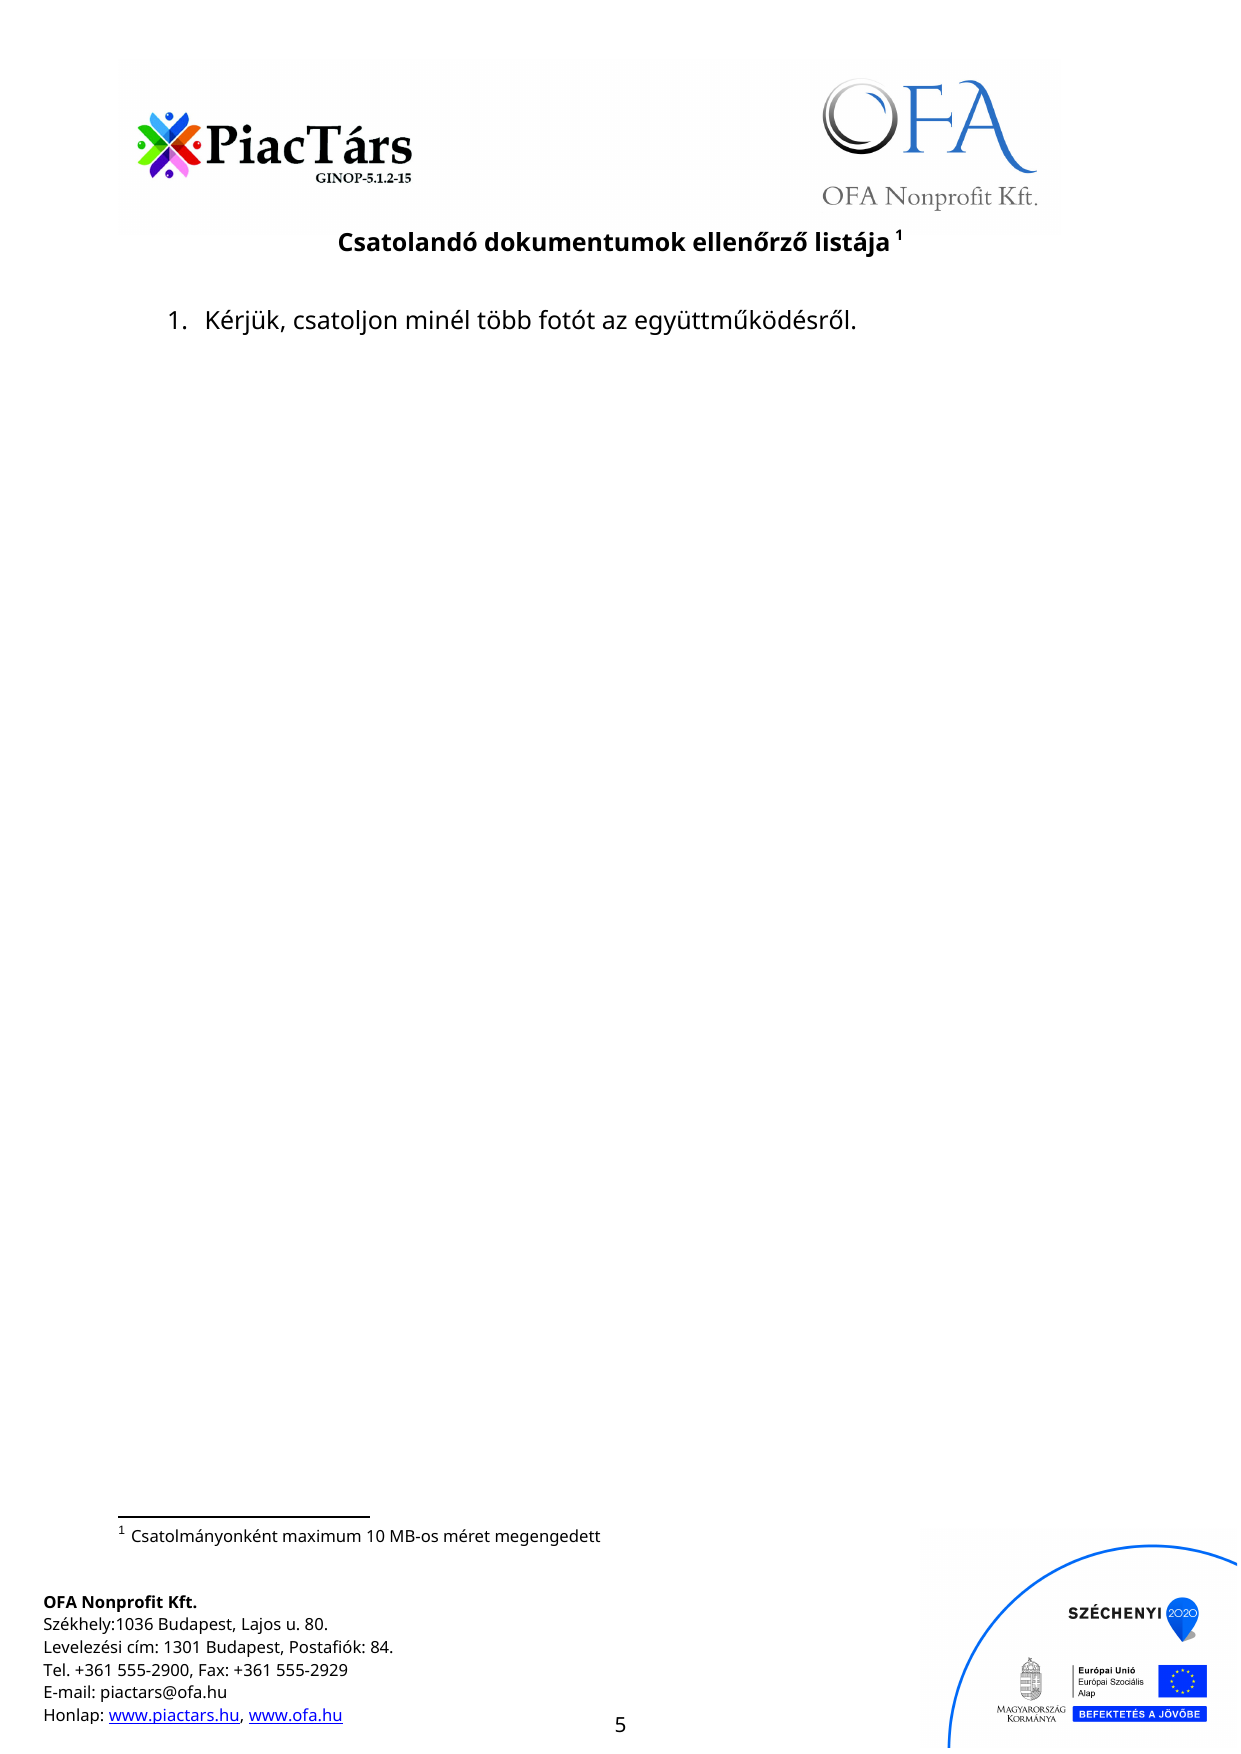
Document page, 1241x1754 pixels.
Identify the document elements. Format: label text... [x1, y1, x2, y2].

picture [920, 1528, 1238, 1748]
text Csatolandó dokumentumok ellenőrző listája [118, 224, 1122, 259]
picture [118, 59, 1061, 224]
table_header Kérjük, csatoljon minél több fotót az együttműködésről. [118, 303, 983, 341]
